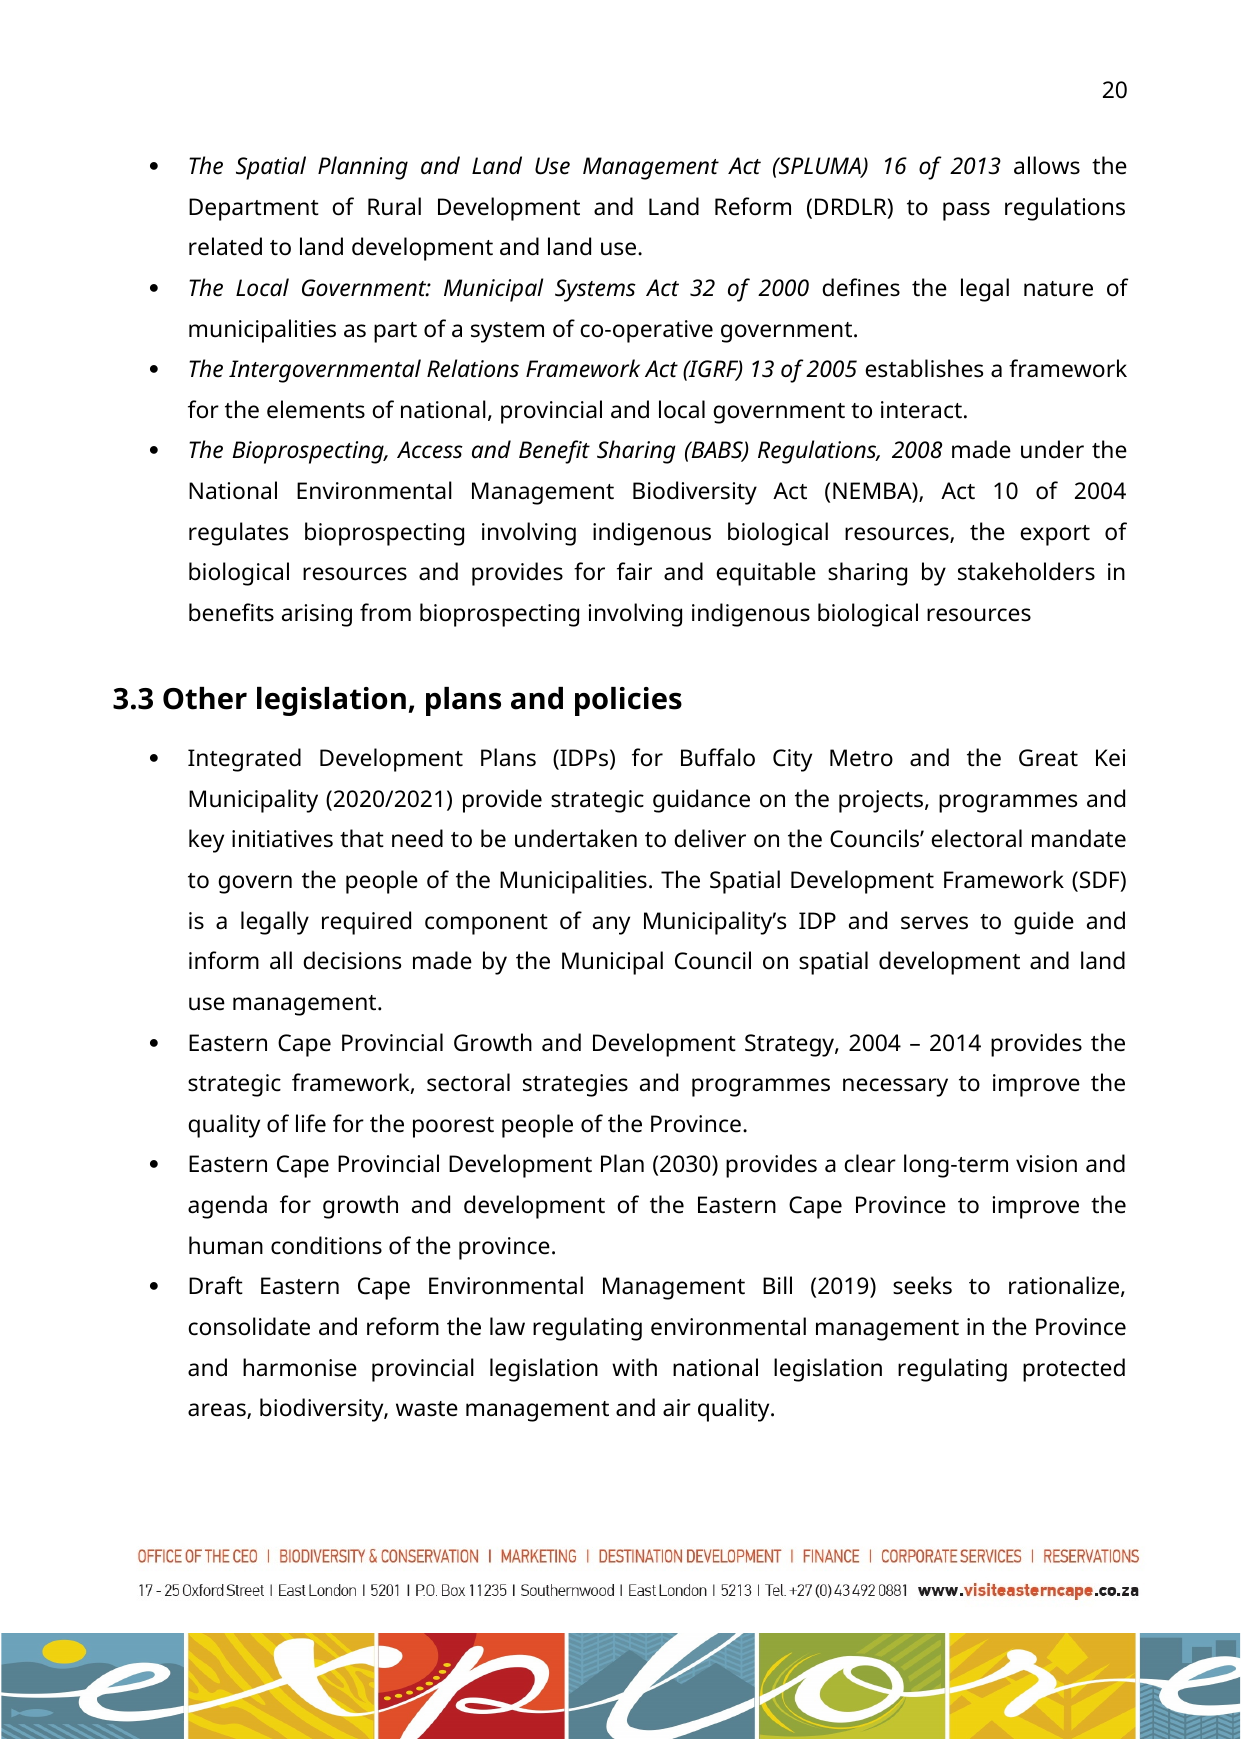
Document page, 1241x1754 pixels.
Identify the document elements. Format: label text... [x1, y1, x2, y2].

picture [112, 1535, 1168, 1610]
list The Bioprospecting, Access and Benefit Sharing (BABS) Regulations, 2008 made under the National Environmental Management Biodiversity Act (NEMBA), Act 10 of 2004 regulates bioprospecting involving indigenous biological resources, the export of biological resources and provides for fair and equitable sharing by stakeholders in benefits arising from bioprospecting involving indigenous biological resources [150, 434, 1128, 628]
list Eastern Cape Provincial Development Plan (2030) provides a clear long-term vision and agenda for growth and development of the Eastern Cape Province to improve the human conditions of the province. [150, 1148, 1128, 1261]
subtitle 3.3 Other legislation, plans and policies [112, 678, 1128, 718]
list Eastern Cape Provincial Growth and Development Strategy, 2004 – 2014 provides the strategic framework, sectoral strategies and programmes necessary to improve the quality of life for the poorest people of the Province. [150, 1027, 1128, 1139]
list The Spatial Planning and Land Use Management Act (SPLUMA) 16 of 2013 allows the Department of Rural Development and Land Reform (DRDLR) to pass regulations related to land development and land use. [150, 150, 1128, 262]
list Integrated Development Plans (IDPs) for Buffalo City Metro and the Great Kei Municipality (2020/2021) provide strategic guidance on the projects, programmes and key initiatives that need to be undertaken to deliver on the Councils’ electoral mandate to govern the people of the Municipalities. The Spatial Development Framework (SDF) is a legally required component of any Municipality’s IDP and serves to guide and inform all decisions made by the Municipal Council on spatial development and land use management. [150, 742, 1128, 1017]
list The Intergovernmental Relations Framework Act (IGRF) 13 of 2005 establishes a framework for the elements of national, provincial and local government to interact. [150, 353, 1128, 425]
list Draft Eastern Cape Environmental Management Bill (2019) seeks to rationalize, consolidate and reform the law regulating environmental management in the Province and harmonise provincial legislation with national legislation regulating protected areas, biodiversity, waste management and air quality. [150, 1270, 1128, 1423]
picture [1, 1633, 1241, 1739]
list The Local Government: Municipal Systems Act 32 of 2000 defines the legal nature of municipalities as part of a system of co-operative government. [150, 272, 1128, 344]
